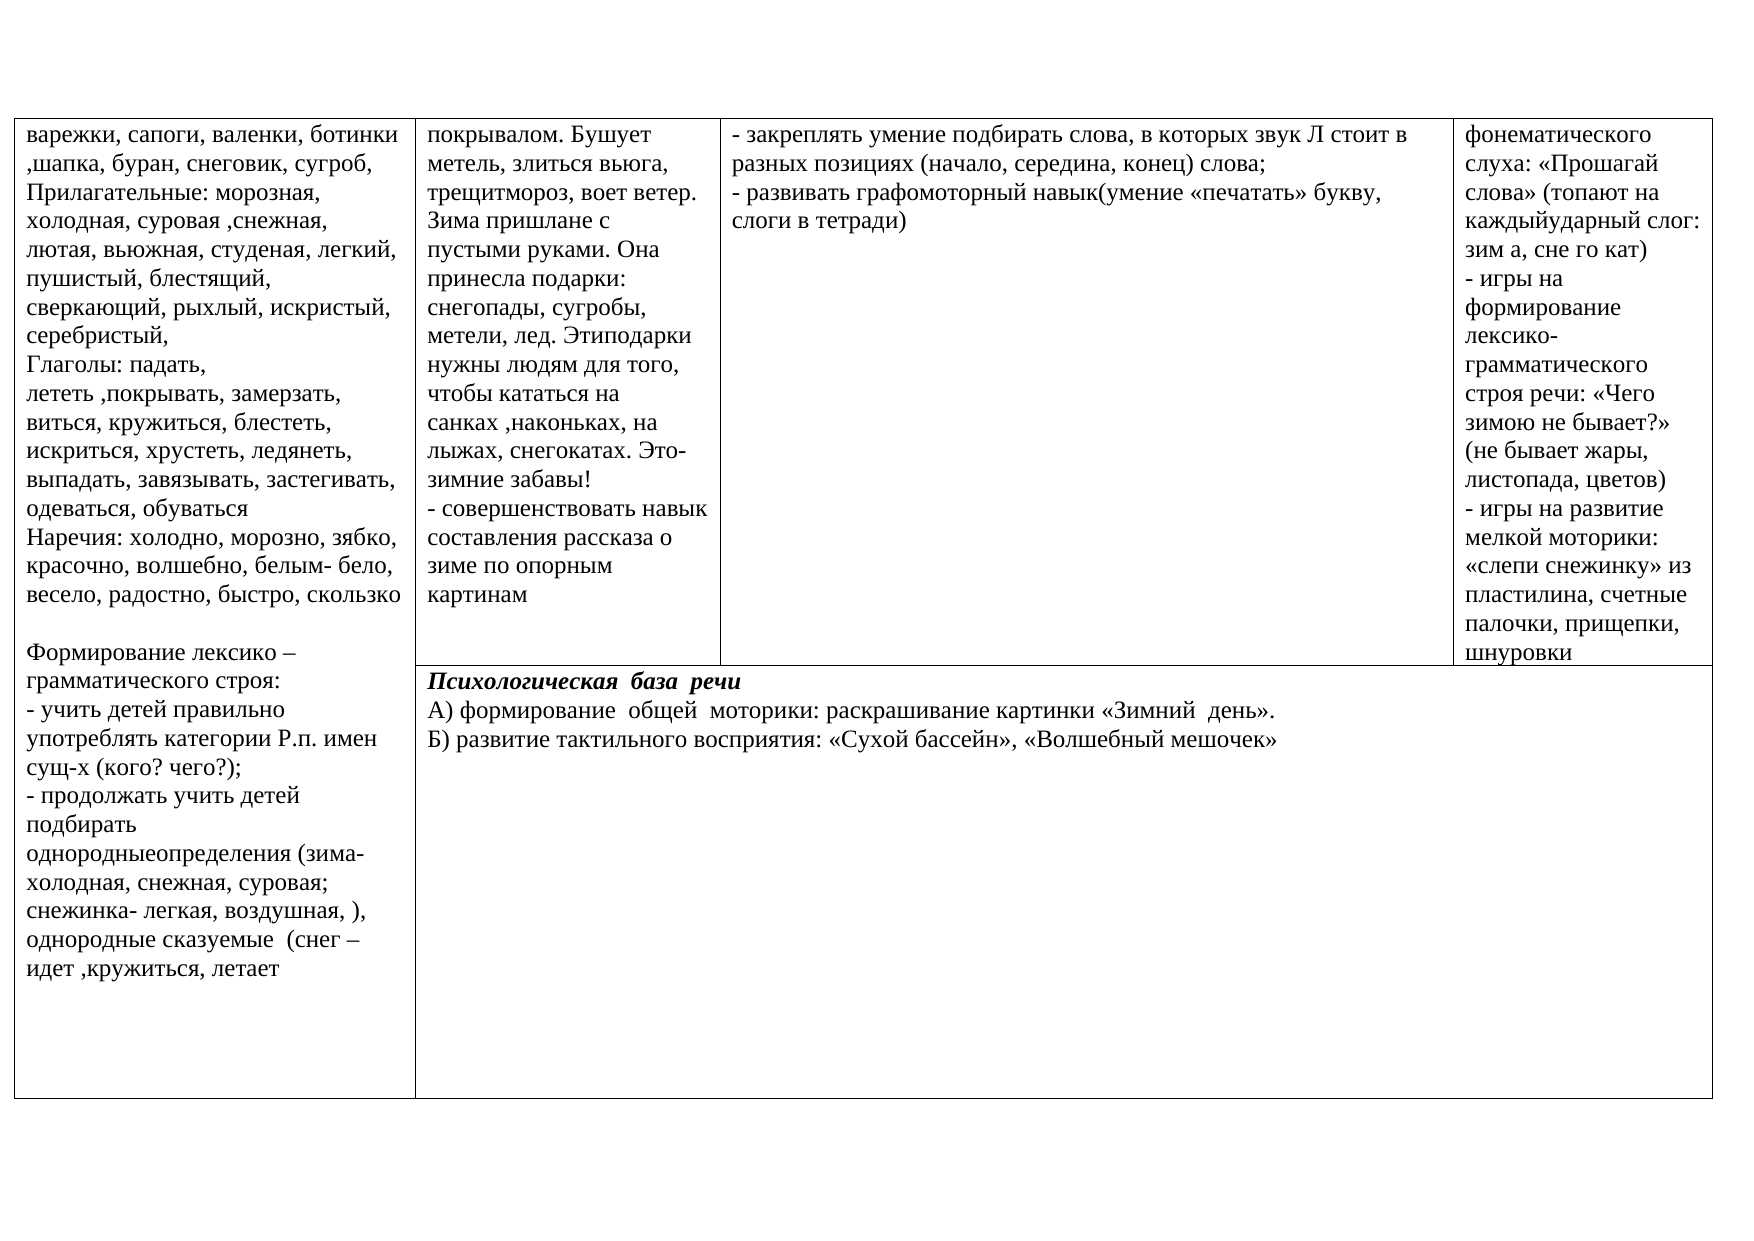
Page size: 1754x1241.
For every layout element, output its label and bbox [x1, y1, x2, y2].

table_cell [15, 119, 415, 1098]
table_cell [721, 119, 1453, 665]
table_cell [1454, 119, 1712, 665]
table_cell [416, 119, 720, 665]
table_cell [416, 666, 1712, 1098]
